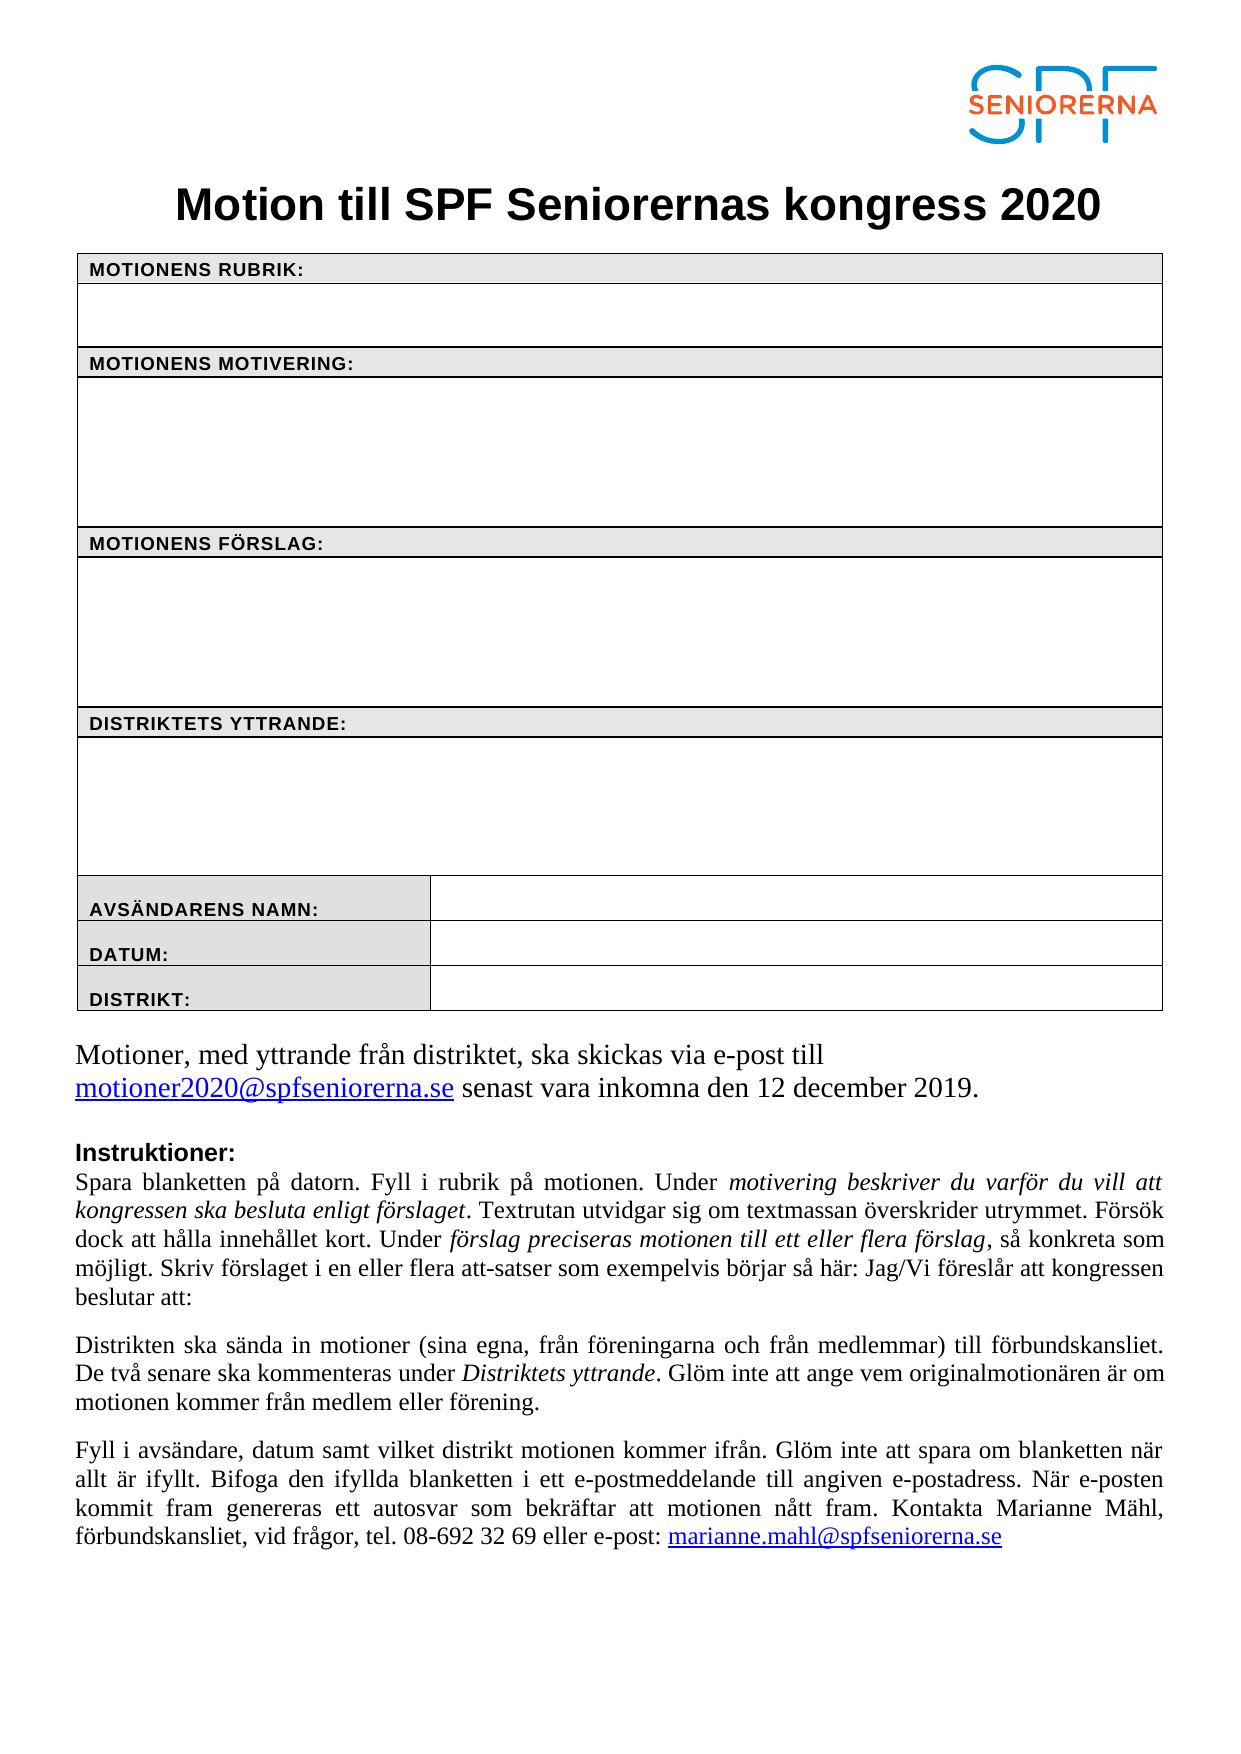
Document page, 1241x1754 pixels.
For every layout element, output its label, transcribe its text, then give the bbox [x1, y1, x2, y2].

table_cell [431, 921, 1162, 965]
table_cell [431, 966, 1162, 1010]
table_cell Distriktets yttrande: [78, 708, 1162, 736]
table_cell Distrikt: [78, 966, 430, 1010]
text Motioner, med yttrande från distriktet, ska skickas via e-post till motioner2020@spfseniorerna.se senast vara inkomna den 12 december 2019. [75, 1037, 1165, 1104]
table_header Motionens Rubrik: [78, 254, 1162, 282]
table_cell Avsändarens Namn: [78, 876, 430, 920]
text Fyll i avsändare, datum samt vilket distrikt motionen kommer ifrån. Glöm inte att spara om blanketten när allt är ifyllt. Bifoga den ifyllda blanketten i ett e-postmeddelande till angiven e-postadress. När e-posten kommit fram genereras ett autosvar som bekräftar att motionen nått fram. Kontakta Marianne Mähl, förbundskansliet, vid frågor, tel. 08-692 32 69 eller e-post: marianne.mahl@spfseniorerna.se [75, 1435, 1165, 1550]
text Motion till SPF Seniorernas kongress 2020 [56, 177, 1165, 230]
table_cell Datum: [78, 921, 430, 965]
table_cell Motionens Förslag: [78, 528, 1162, 556]
table_cell [431, 876, 1162, 920]
table_cell [78, 558, 1162, 706]
table_cell Motionens Motivering: [78, 348, 1162, 376]
table_cell [78, 284, 1162, 346]
text Distrikten ska sända in motioner (sina egna, från föreningarna och från medlemmar) till förbundskansliet. De två senare ska kommenteras under Distriktets yttrande. Glöm inte att ange vem originalmotionären är om motionen kommer från medlem eller förening. [75, 1330, 1165, 1416]
table_cell [78, 378, 1162, 526]
table_cell [78, 738, 1162, 875]
text Instruktioner: [75, 1138, 1165, 1167]
text Spara blanketten på datorn. Fyll i rubrik på motionen. Under motivering beskriver du varför du vill att kongressen ska besluta enligt förslaget. Textrutan utvidgar sig om textmassan överskrider utrymmet. Försök dock att hålla innehållet kort. Under förslag preciseras motionen till ett eller flera förslag, så konkreta som möjligt. Skriv förslaget i en eller flera att-satser som exempelvis börjar så här: Jag/Vi föreslår att kongressen beslutar att: [75, 1167, 1165, 1311]
